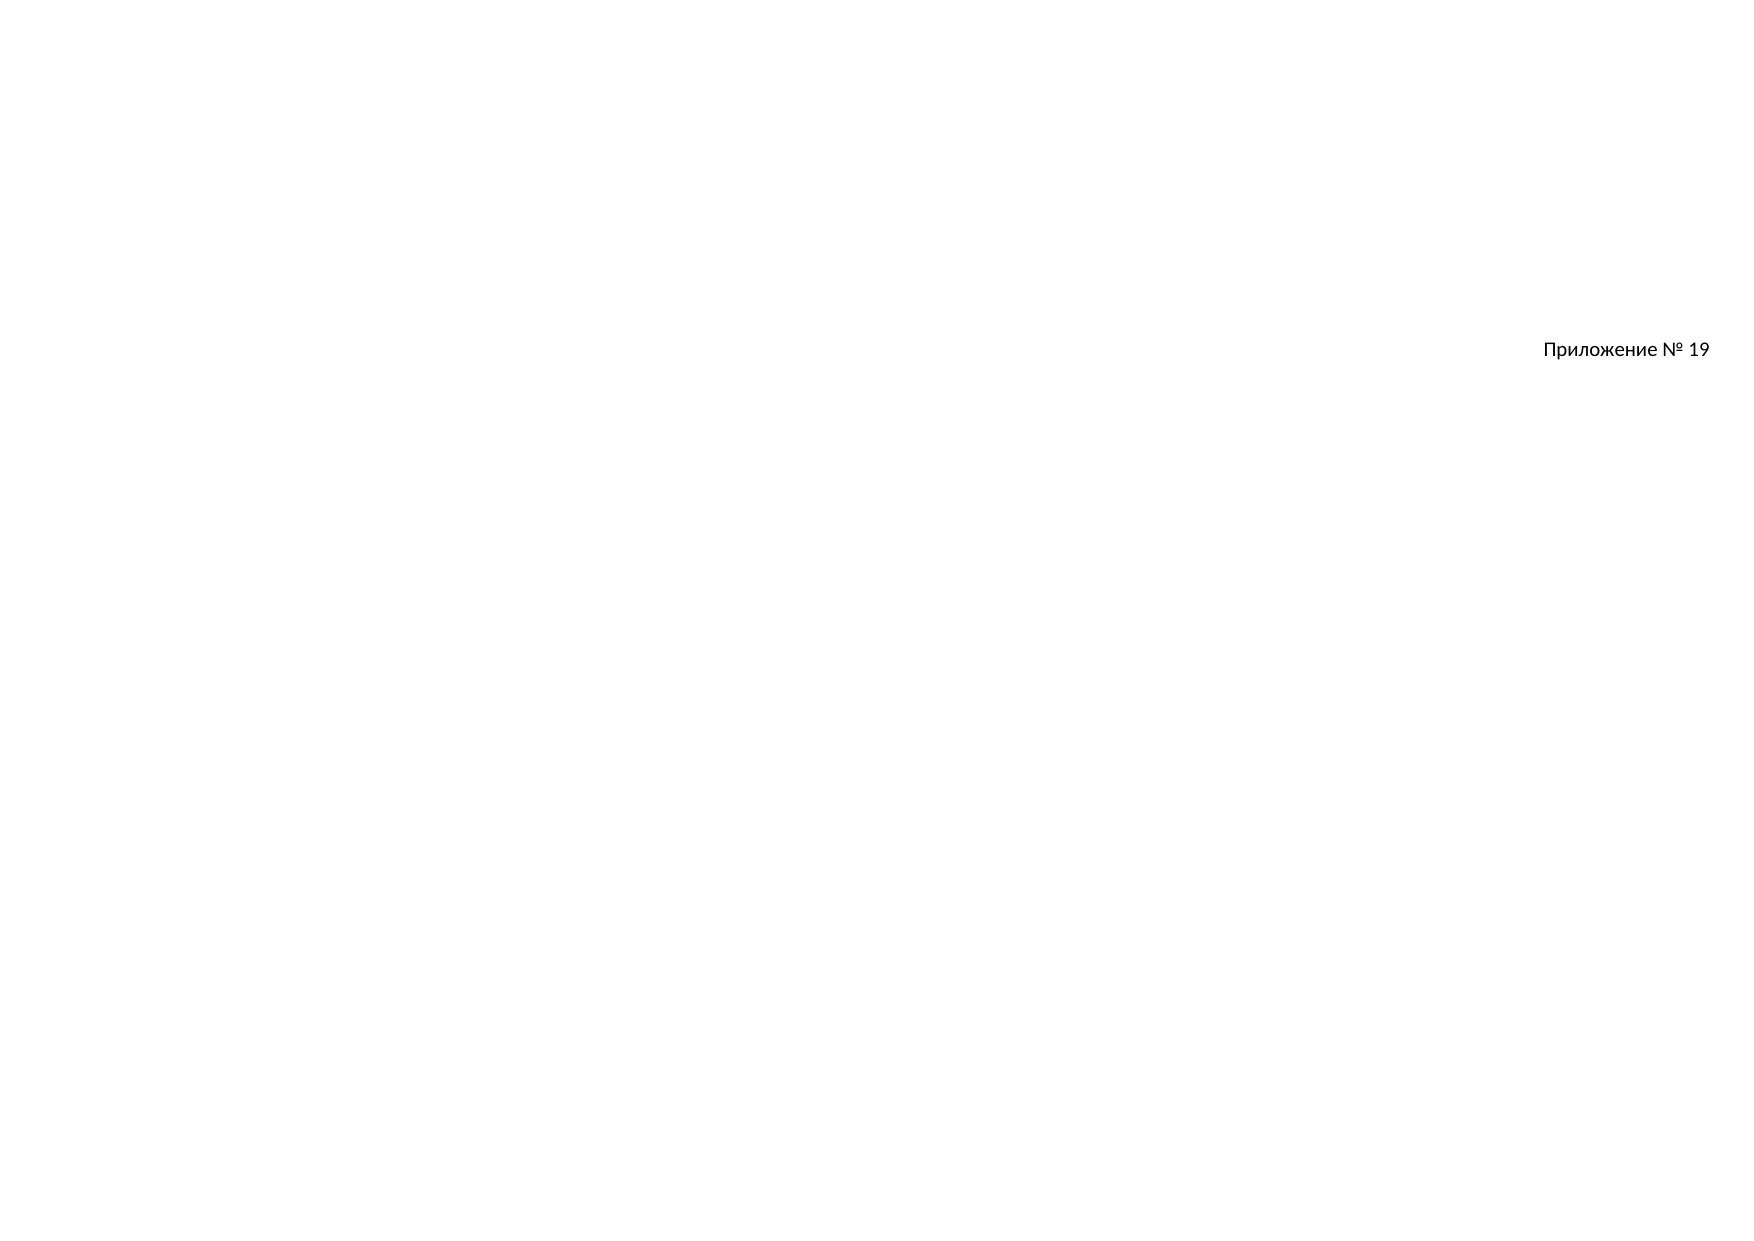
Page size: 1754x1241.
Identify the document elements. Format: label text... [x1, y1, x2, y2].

text Приложение № 19 [118, 336, 1709, 362]
